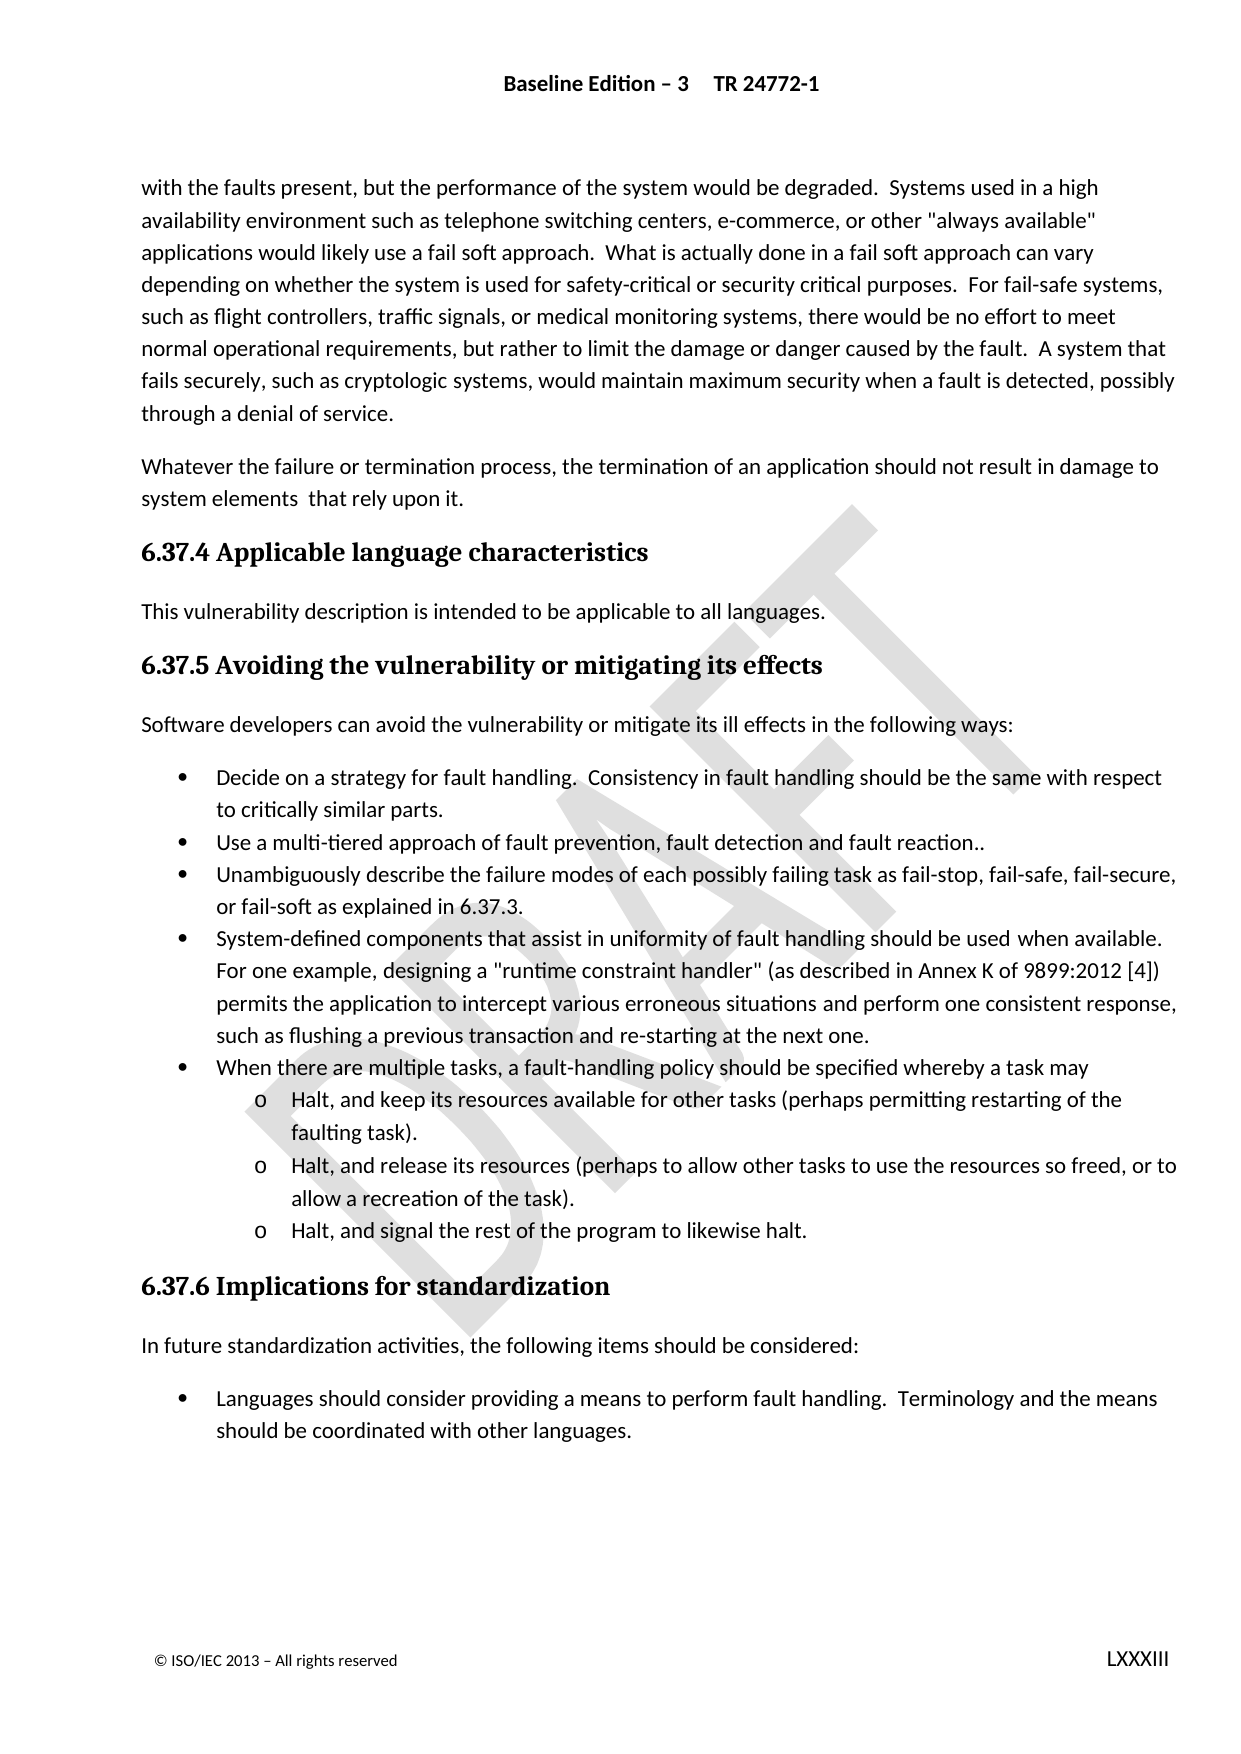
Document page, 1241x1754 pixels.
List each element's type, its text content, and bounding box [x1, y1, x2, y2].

list Halt, and release its resources (perhaps to allow other tasks to use the resources so freed, or to allow a recreation of the task). [253, 1151, 1182, 1212]
list System-defined components that assist in uniformity of fault handling should be used when available. For one example, designing a "runtime constraint handler" (as described in Annex K of 9899:2012 [4]) permits the application to intercept various erroneous situations and perform one consistent response, such as flushing a previous transaction and re-starting at the next one. [178, 924, 1182, 1049]
text This vulnerability description is intended to be applicable to all languages. [141, 597, 1182, 625]
list Halt, and signal the rest of the program to likewise halt. [253, 1216, 1182, 1245]
list Decide on a strategy for fault handling. Consistency in fault handling should be the same with respect to critically similar parts. [178, 763, 1182, 823]
list Languages should consider providing a means to perform fault handling. Terminology and the means should be coordinated with other languages. [178, 1384, 1182, 1444]
list Unambiguously describe the failure modes of each possibly failing task as fail-stop, fail-safe, fail-secure, or fail-soft as explained in 6.37.3. [178, 860, 1182, 920]
list When there are multiple tasks, a fault-handling policy should be specified whereby a task may [178, 1053, 1182, 1081]
list Halt, and keep its resources available for other tasks (perhaps permitting restarting of the faulting task). [253, 1085, 1182, 1147]
text Whatever the failure or termination process, the termination of an application should not result in damage to system elements that rely upon it. [141, 452, 1182, 512]
subtitle 6.37.5 Avoiding the vulnerability or mitigating its effects [141, 650, 1182, 681]
subtitle 6.37.6 Implications for standardization [141, 1271, 1182, 1302]
subtitle 6.37.4 Applicable language characteristics [141, 537, 1182, 568]
text Software developers can avoid the vulnerability or mitigate its ill effects in the following ways: [141, 710, 1182, 738]
text In future standardization activities, the following items should be considered: [141, 1331, 1182, 1359]
list Use a multi-tiered approach of fault prevention, fault detection and fault reaction.. [178, 828, 1182, 856]
